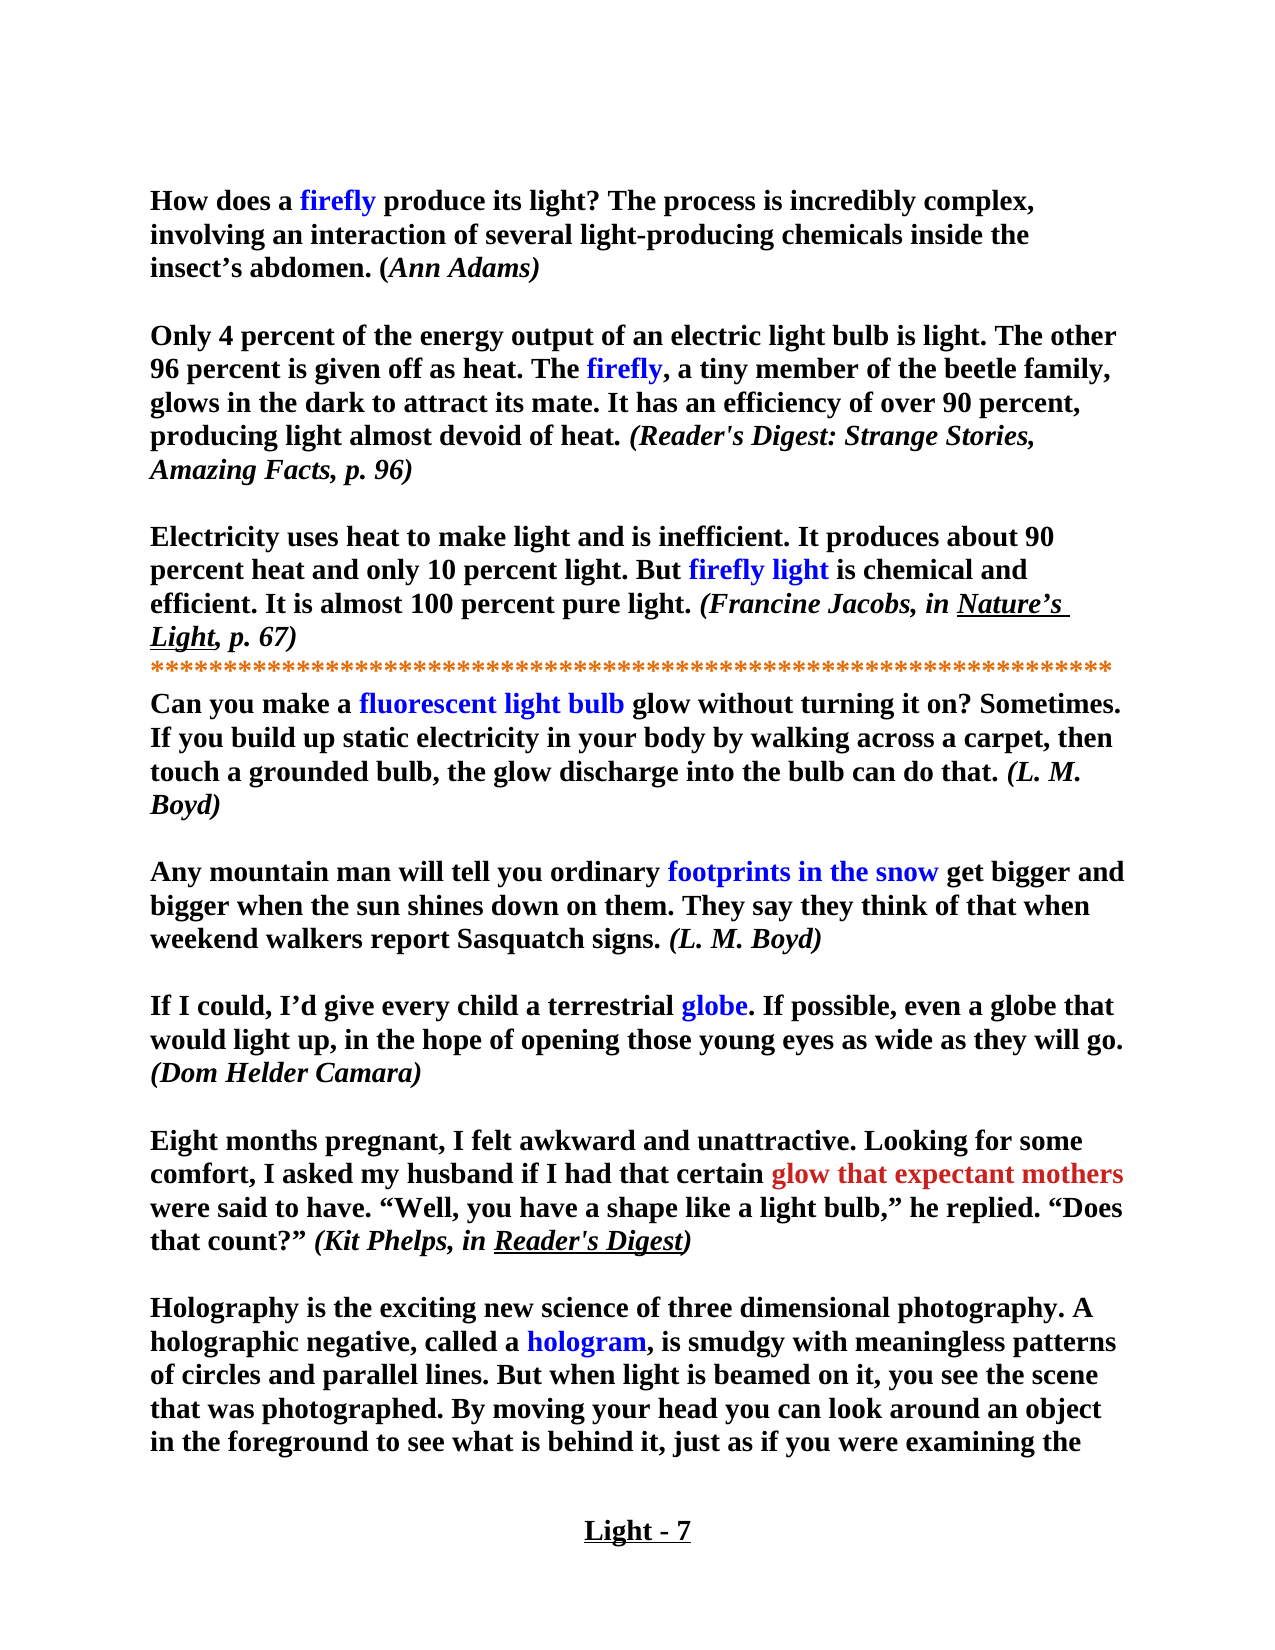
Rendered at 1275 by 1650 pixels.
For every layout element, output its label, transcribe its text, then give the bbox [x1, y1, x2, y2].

text How does a firefly produce its light? The process is incredibly complex, involving an interaction of several light-producing chemicals inside the insect’s abdomen. (Ann Adams) [150, 183, 1125, 284]
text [150, 1290, 1125, 1458]
text ****************************************************************** [150, 653, 1125, 687]
text If I could, I’d give every child a terrestrial globe. If possible, even a globe that would light up, in the hope of opening those young eyes as wide as they will go. (Dom Helder Camara) [150, 988, 1125, 1089]
text Electricity uses heat to make light and is inefficient. It produces about 90 percent heat and only 10 percent light. But firefly light is chemical and efficient. It is almost 100 percent pure light. (Francine Jacobs, in Nature’s Light, p. 67) [150, 519, 1125, 653]
text Any mountain man will tell you ordinary footprints in the snow get bigger and bigger when the sun shines down on them. They say they think of that when weekend walkers report Sasquatch signs. (L. M. Boyd) [150, 854, 1125, 955]
text Eight months pregnant, I felt awkward and unattractive. Looking for some comfort, I asked my husband if I had that certain glow that expectant mothers were said to have. “Well, you have a shape like a light bulb,” he replied. “Does that count?” (Kit Phelps, in Reader's Digest) [150, 1123, 1125, 1257]
text Only 4 percent of the energy output of an electric light bulb is light. The other 96 percent is given off as heat. The firefly, a tiny member of the beetle family, glows in the dark to attract its mate. It has an efficiency of over 90 percent, producing light almost devoid of heat. (Reader's Digest: Strange Stories, Amazing Facts, p. 96) [150, 318, 1125, 485]
text Can you make a fluorescent light bulb glow without turning it on? Sometimes. If you build up static electricity in your body by walking across a carpet, then touch a grounded bulb, the glow discharge into the bulb can do that. (L. M. Boyd) [150, 687, 1125, 821]
